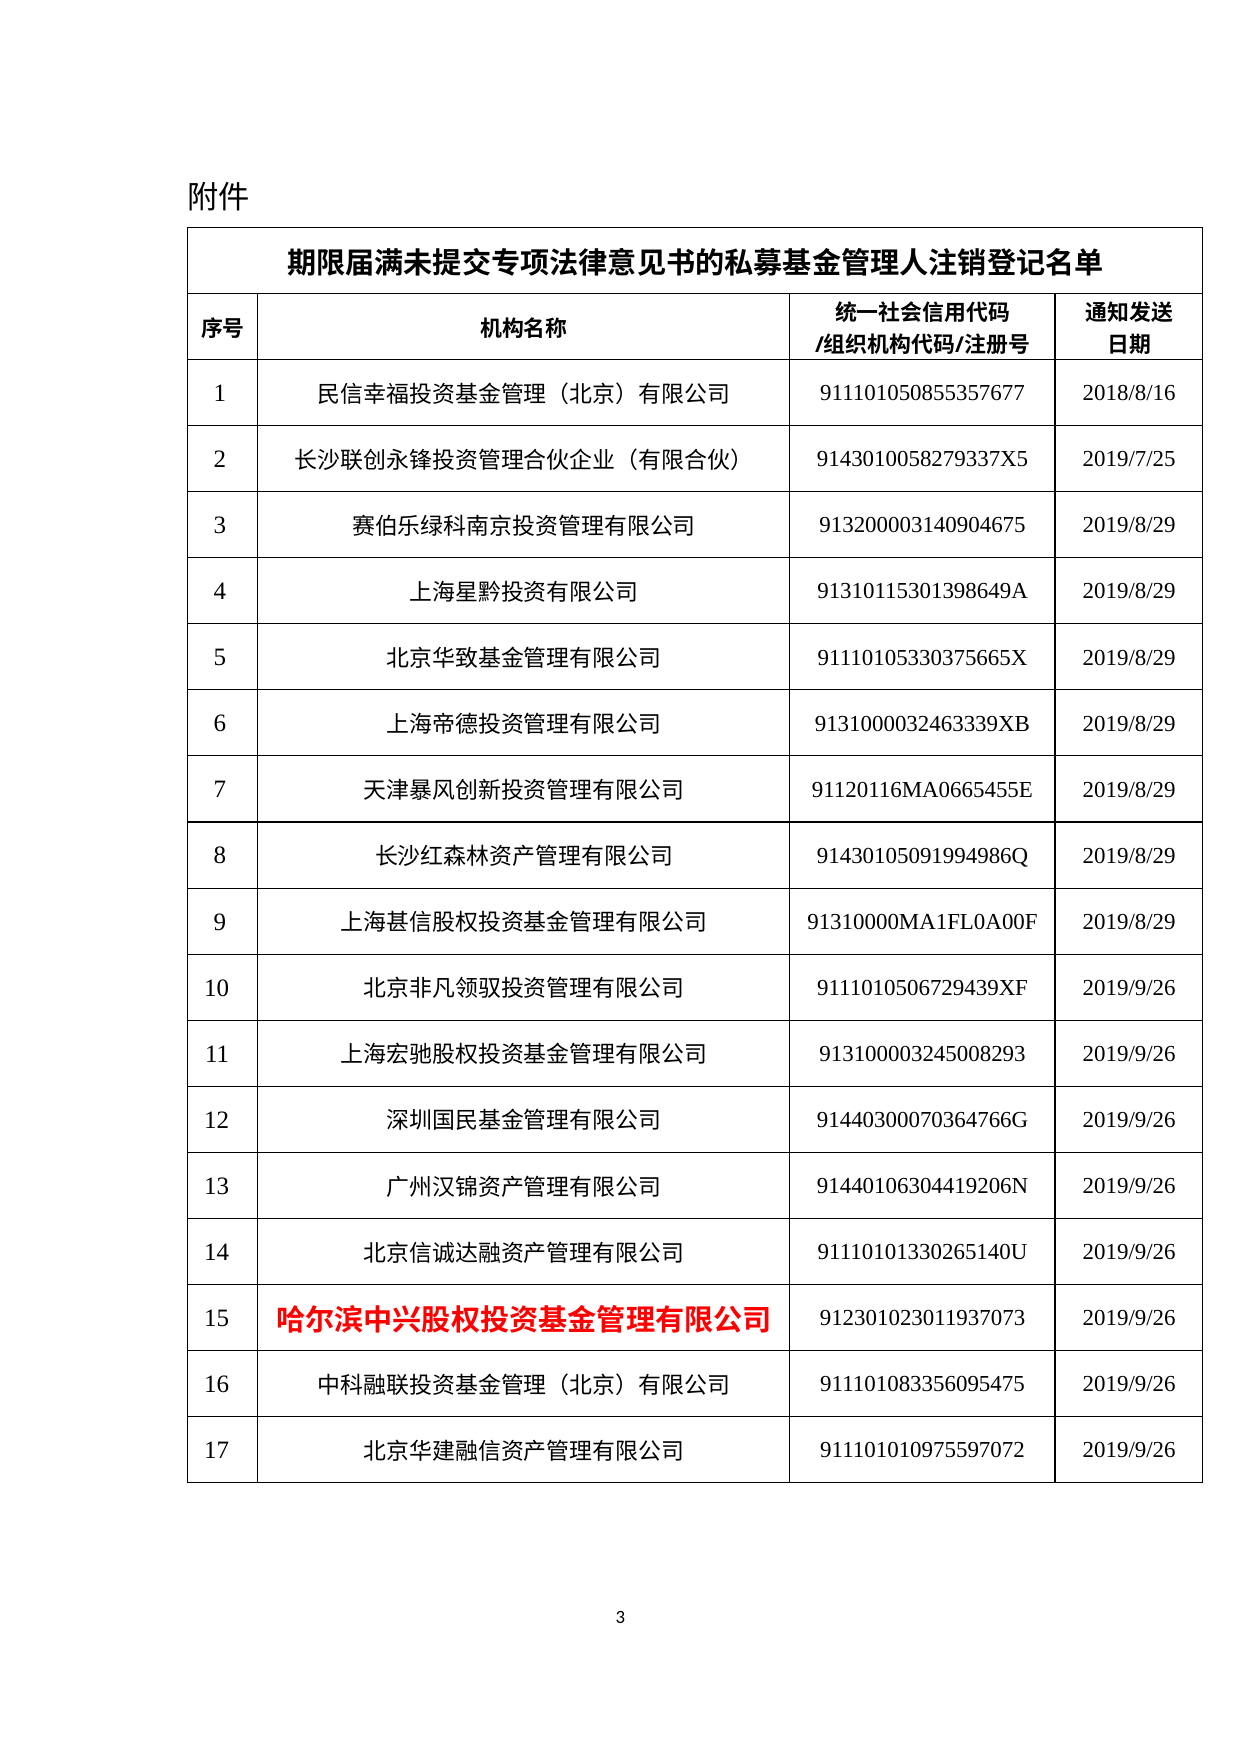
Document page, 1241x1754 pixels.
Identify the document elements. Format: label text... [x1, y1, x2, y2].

table_cell 9143010058279337X5 [790, 426, 1054, 491]
table_cell 2019/9/26 [1056, 1351, 1202, 1416]
table_cell 北京信诚达融资产管理有限公司 [258, 1219, 789, 1284]
table_cell [188, 558, 257, 623]
table_cell 统一社会信用代码 /组织机构代码/注册号 [790, 294, 1054, 359]
text 附件 [187, 162, 1053, 227]
table_cell [188, 690, 257, 755]
table_cell 哈尔滨中兴股权投资基金管理有限公司 [258, 1285, 789, 1350]
table_cell 上海星黔投资有限公司 [258, 558, 789, 623]
table_cell 2019/9/26 [1056, 1219, 1202, 1284]
table_cell 2019/8/29 [1056, 690, 1202, 755]
table_cell 长沙联创永锋投资管理合伙企业（有限合伙） [258, 426, 789, 491]
table_cell [188, 1021, 257, 1086]
table_cell 北京非凡领驭投资管理有限公司 [258, 955, 789, 1019]
table_cell 北京华致基金管理有限公司 [258, 624, 789, 689]
table_cell 91440106304419206N [790, 1153, 1054, 1218]
table_cell 2019/8/29 [1056, 492, 1202, 557]
table_cell 民信幸福投资基金管理（北京）有限公司 [258, 360, 789, 425]
table_cell 序号 [188, 294, 257, 359]
table_cell [188, 492, 257, 557]
table_cell 91310115301398649A [790, 558, 1054, 623]
table_cell 北京华建融信资产管理有限公司 [258, 1417, 789, 1482]
table_cell 赛伯乐绿科南京投资管理有限公司 [258, 492, 789, 557]
table_cell 91120116MA0665455E [790, 756, 1054, 821]
table_cell 2019/7/25 [1056, 426, 1202, 491]
table_cell 2019/9/26 [1056, 1021, 1202, 1086]
table_cell 91310000MA1FL0A00F [790, 889, 1054, 953]
table_cell [188, 1153, 257, 1218]
table_cell 广州汉锦资产管理有限公司 [258, 1153, 789, 1218]
table_cell [188, 1417, 257, 1482]
table_cell 上海帝德投资管理有限公司 [258, 690, 789, 755]
table_cell 通知发送 日期 [1056, 294, 1202, 359]
table_cell 2019/8/29 [1056, 889, 1202, 953]
table_cell 2019/8/29 [1056, 823, 1202, 887]
table_cell 91440300070364766G [790, 1087, 1054, 1152]
table_cell [188, 823, 257, 887]
table_cell 913100003245008293 [790, 1021, 1054, 1086]
table_cell 2019/8/29 [1056, 624, 1202, 689]
table_cell 91110105330375665X [790, 624, 1054, 689]
table_cell 2019/9/26 [1056, 1417, 1202, 1482]
table_cell 2018/8/16 [1056, 360, 1202, 425]
table_cell 上海宏驰股权投资基金管理有限公司 [258, 1021, 789, 1086]
table_cell 2019/8/29 [1056, 756, 1202, 821]
table_cell [188, 955, 257, 1019]
table_cell [188, 756, 257, 821]
table_cell 911101050855357677 [790, 360, 1054, 425]
table_cell [188, 1087, 257, 1152]
table_cell 913200003140904675 [790, 492, 1054, 557]
table_cell 2019/9/26 [1056, 955, 1202, 1019]
table_cell 9111010506729439XF [790, 955, 1054, 1019]
table_cell 9131000032463339XB [790, 690, 1054, 755]
table_cell 2019/9/26 [1056, 1285, 1202, 1350]
table_cell 2019/9/26 [1056, 1087, 1202, 1152]
table_cell 长沙红森林资产管理有限公司 [258, 823, 789, 887]
table_cell [188, 1285, 257, 1350]
table_cell 911101010975597072 [790, 1417, 1054, 1482]
table_cell 深圳国民基金管理有限公司 [258, 1087, 789, 1152]
table_cell [188, 1351, 257, 1416]
table_cell [188, 1219, 257, 1284]
table_cell [188, 426, 257, 491]
table_cell 天津暴风创新投资管理有限公司 [258, 756, 789, 821]
table_cell 机构名称 [258, 294, 789, 359]
table_cell 上海甚信股权投资基金管理有限公司 [258, 889, 789, 953]
table_header 期限届满未提交专项法律意见书的私募基金管理人注销登记名单 [188, 228, 1202, 293]
table_cell [188, 624, 257, 689]
table_cell 911101083356095475 [790, 1351, 1054, 1416]
table_cell 91110101330265140U [790, 1219, 1054, 1284]
table_cell 2019/8/29 [1056, 558, 1202, 623]
table_cell [188, 360, 257, 425]
table_cell 中科融联投资基金管理（北京）有限公司 [258, 1351, 789, 1416]
table_cell 912301023011937073 [790, 1285, 1054, 1350]
table_cell [188, 889, 257, 953]
table_cell 91430105091994986Q [790, 823, 1054, 887]
table_cell 2019/9/26 [1056, 1153, 1202, 1218]
